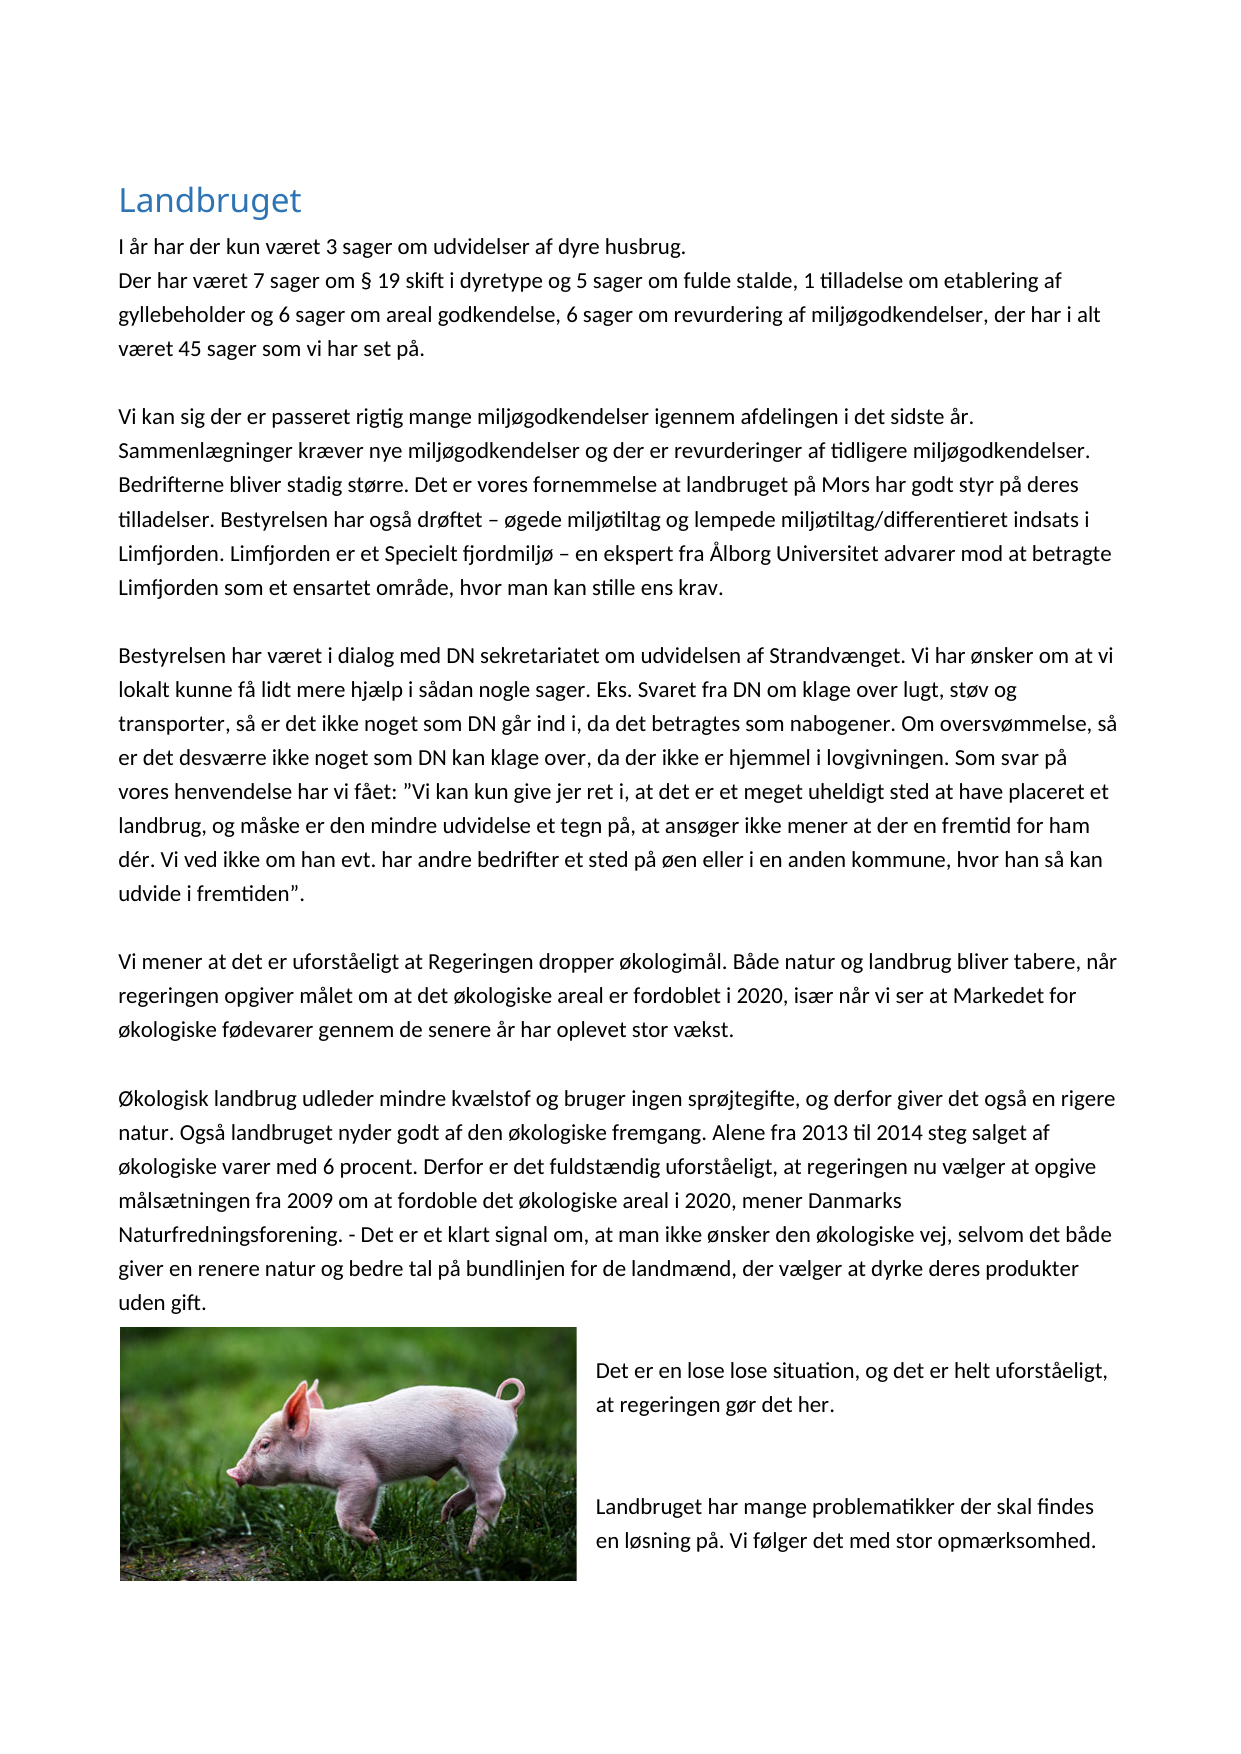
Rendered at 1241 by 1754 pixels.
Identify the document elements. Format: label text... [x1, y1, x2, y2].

text Landbruget har mange problematikker der skal findes en løsning på. Vi følger det med stor opmærksomhed. [577, 1486, 1122, 1554]
text Økologisk landbrug udleder mindre kvælstof og bruger ingen sprøjtegifte, og derfor giver det også en rigere natur. Også landbruget nyder godt af den økologiske fremgang. Alene fra 2013 til 2014 steg salget af økologiske varer med 6 procent. Derfor er det fuldstændig uforståeligt, at regeringen nu vælger at opgive målsætningen fra 2009 om at fordoble det økologiske areal i 2020, mener Danmarks Naturfredningsforening. - Det er et klart signal om, at man ikke ønsker den økologiske vej, selvom det både giver en renere natur og bedre tal på bundlinjen for de landmænd, der vælger at dyrke deres produkter uden gift. [118, 1078, 1122, 1316]
text Det er en lose lose situation, og det er helt uforståeligt, at regeringen gør det her. [577, 1350, 1122, 1418]
picture [118, 1327, 577, 1582]
subtitle Landbruget [118, 177, 1122, 223]
text Vi mener at det er uforståeligt at Regeringen dropper økologimål. Både natur og landbrug bliver tabere, når regeringen opgiver målet om at det økologiske areal er fordoblet i 2020, især når vi ser at Markedet for økologiske fødevarer gennem de senere år har oplevet stor vækst. [118, 941, 1122, 1044]
text Vi kan sig der er passeret rigtig mange miljøgodkendelser igennem afdelingen i det sidste år. [118, 396, 1122, 431]
text Der har været 7 sager om § 19 skift i dyretype og 5 sager om fulde stalde, 1 tilladelse om etablering af gyllebeholder og 6 sager om areal godkendelse, 6 sager om revurdering af miljøgodkendelser, der har i alt været 45 sager som vi har set på. [118, 260, 1122, 362]
text I år har der kun været 3 sager om udvidelser af dyre husbrug. [118, 226, 1122, 260]
text Sammenlægninger kræver nye miljøgodkendelser og der er revurderinger af tidligere miljøgodkendelser. Bedrifterne bliver stadig større. Det er vores fornemmelse at landbruget på Mors har godt styr på deres tilladelser. Bestyrelsen har også drøftet – øgede miljøtiltag og lempede miljøtiltag/differentieret indsats i Limfjorden. Limfjorden er et Specielt fjordmiljø – en ekspert fra Ålborg Universitet advarer mod at betragte Limfjorden som et ensartet område, hvor man kan stille ens krav. [118, 431, 1122, 601]
text Bestyrelsen har været i dialog med DN sekretariatet om udvidelsen af Strandvænget. Vi har ønsker om at vi lokalt kunne få lidt mere hjælp i sådan nogle sager. Eks. Svaret fra DN om klage over lugt, støv og transporter, så er det ikke noget som DN går ind i, da det betragtes som nabogener. Om oversvømmelse, så er det desværre ikke noget som DN kan klage over, da der ikke er hjemmel i lovgivningen. Som svar på vores henvendelse har vi fået: ”Vi kan kun give jer ret i, at det er et meget uheldigt sted at have placeret et landbrug, og måske er den mindre udvidelse et tegn på, at ansøger ikke mener at der en fremtid for ham dér. Vi ved ikke om han evt. har andre bedrifter et sted på øen eller i en anden kommune, hvor han så kan udvide i fremtiden”. [118, 635, 1122, 907]
